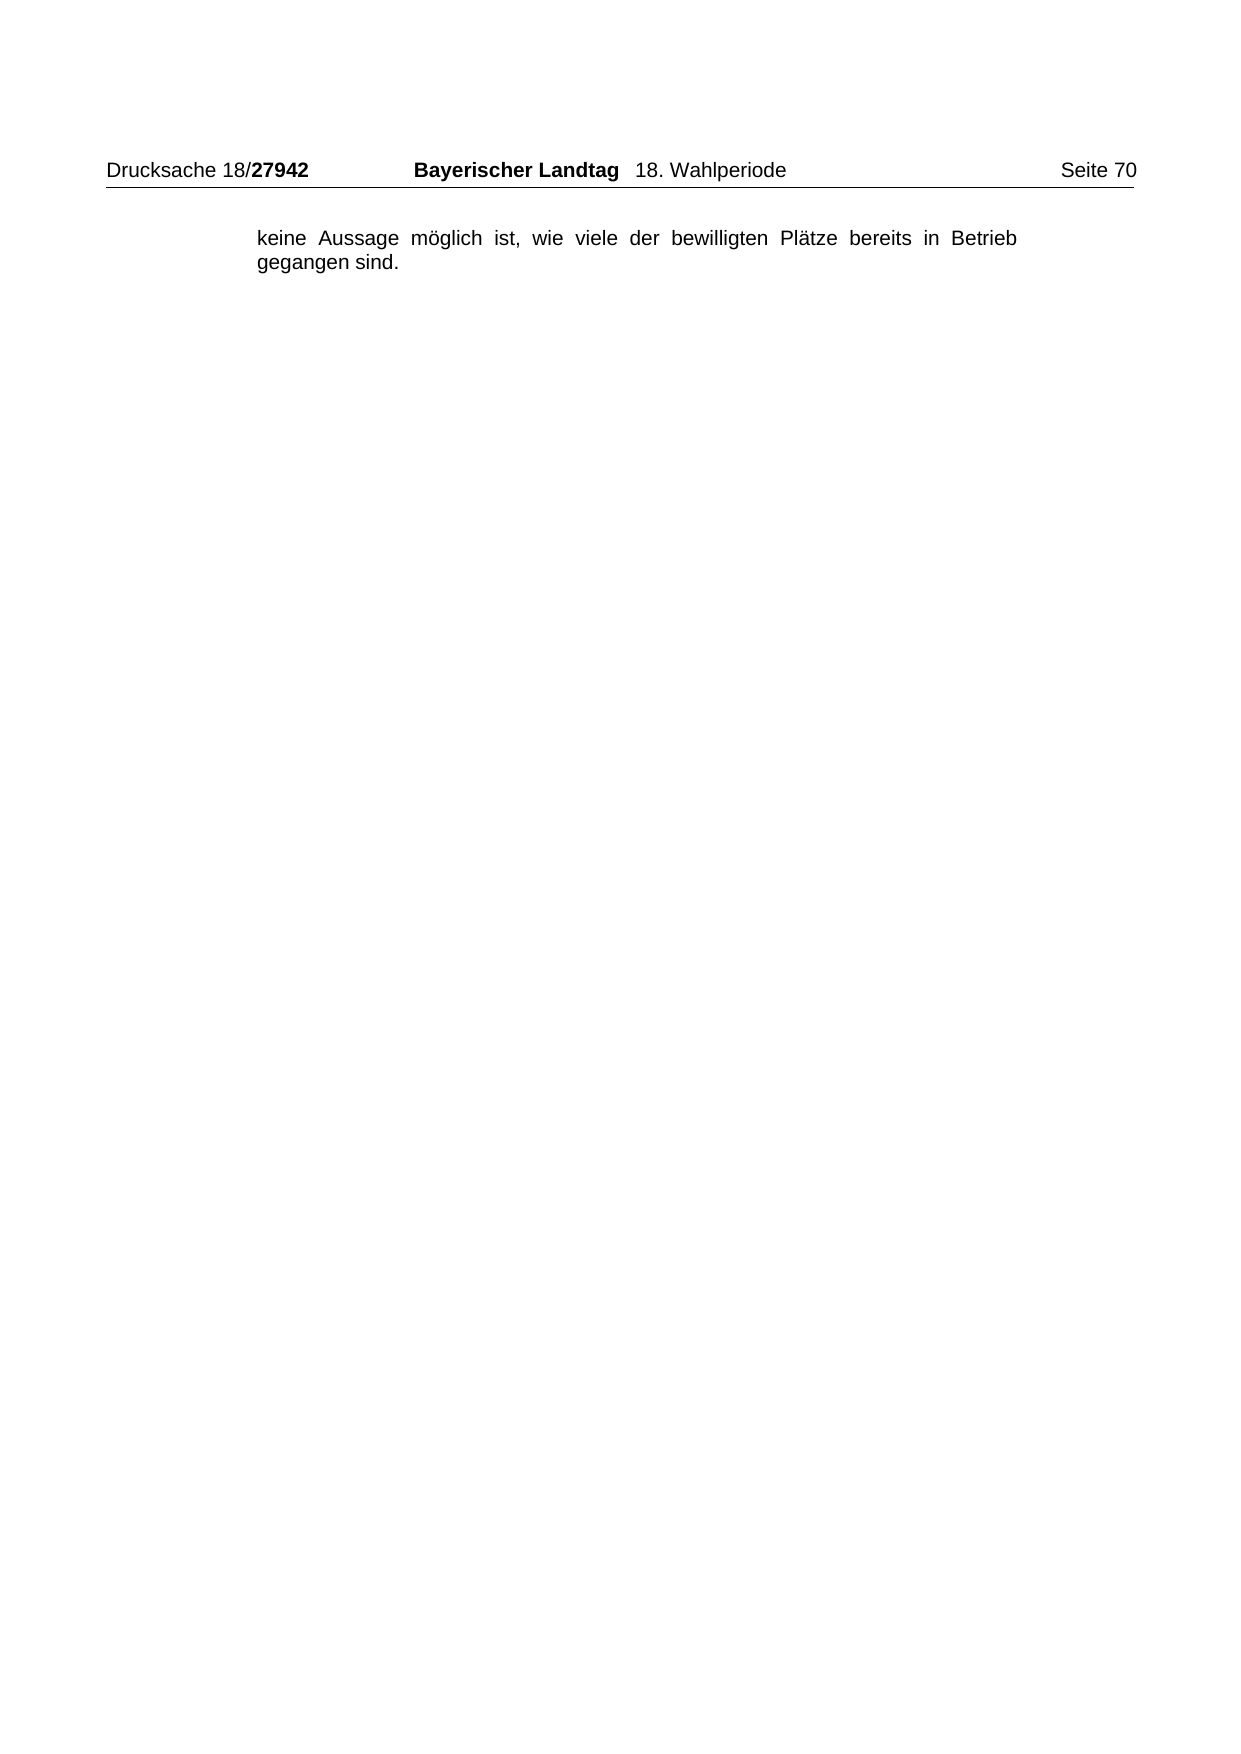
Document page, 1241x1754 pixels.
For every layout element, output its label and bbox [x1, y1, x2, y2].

text [257, 226, 1019, 274]
